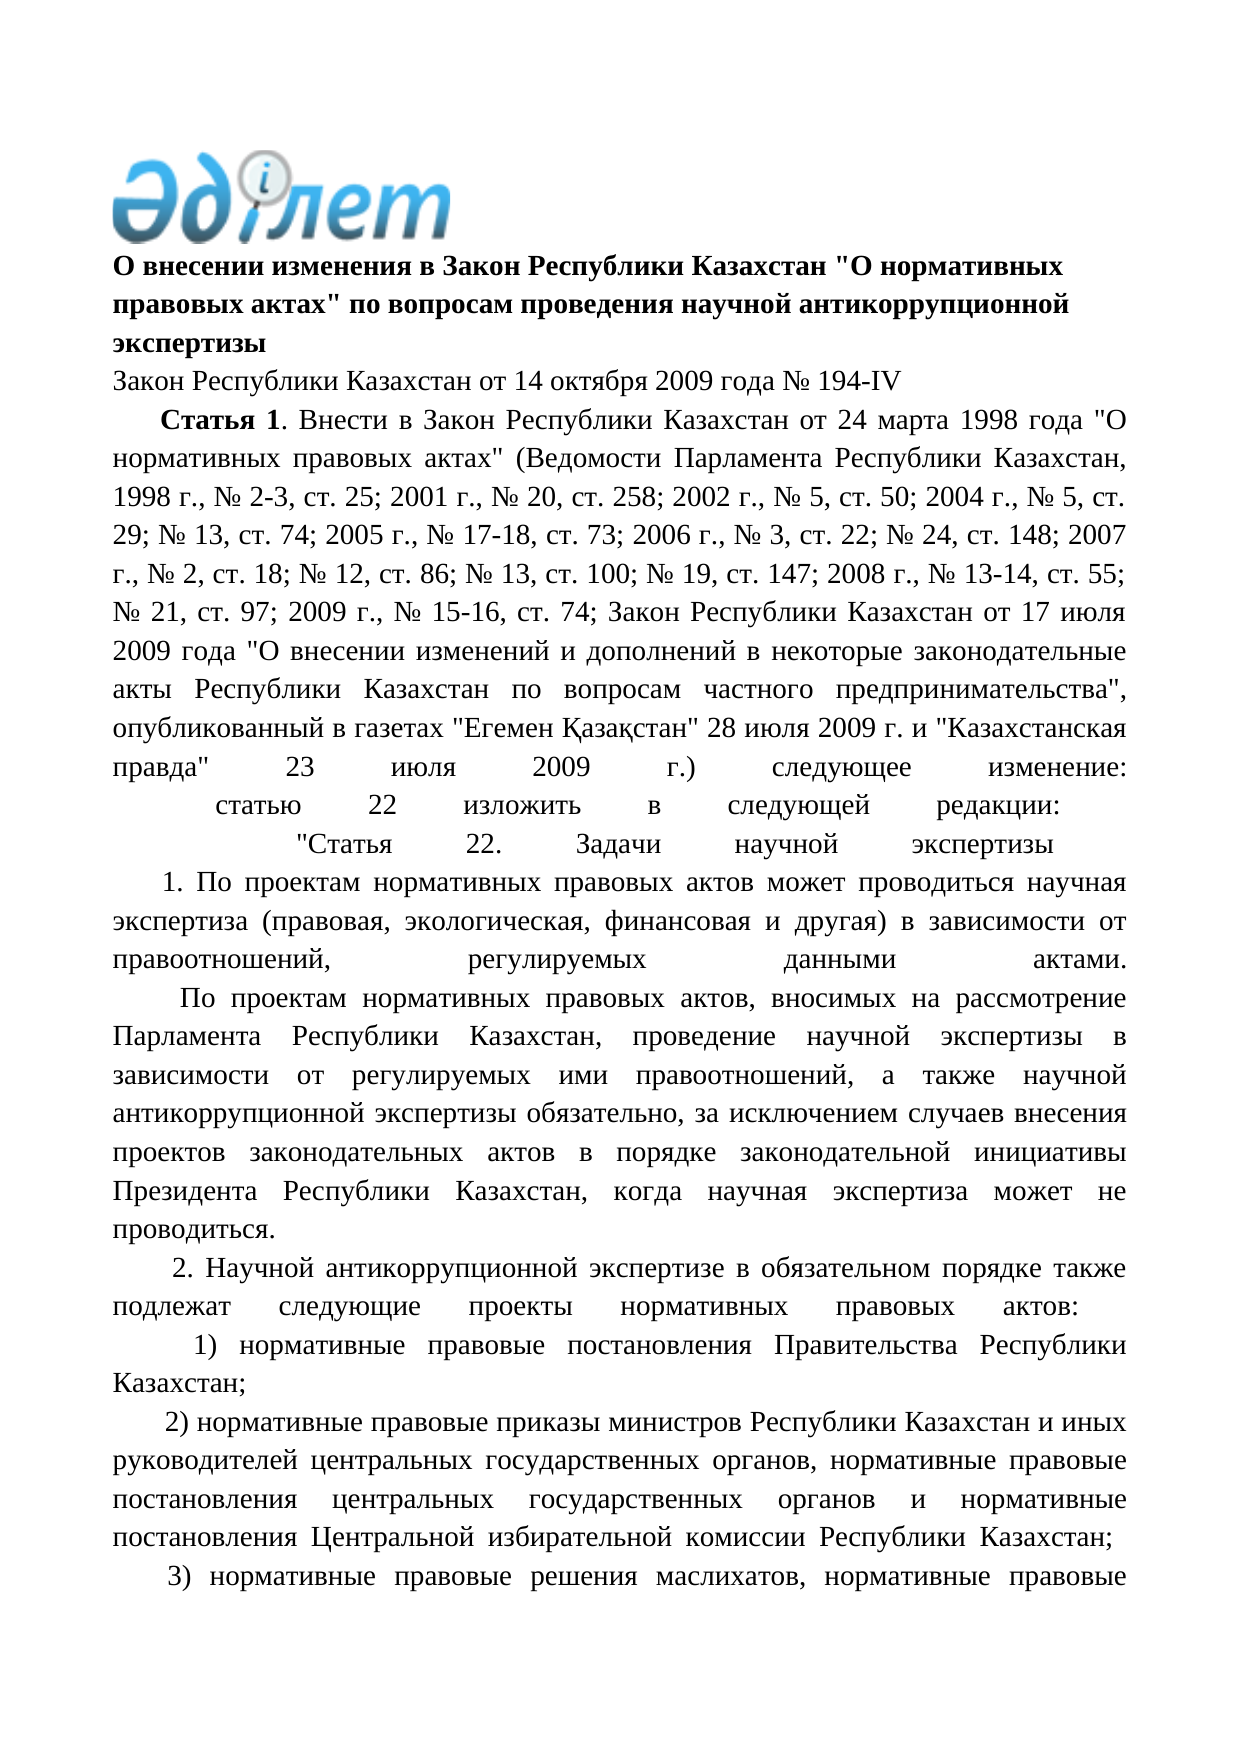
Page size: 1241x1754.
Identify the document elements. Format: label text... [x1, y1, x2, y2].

text О внесении изменения в Закон Республики Казахстан "О нормативных правовых актах" по вопросам проведения научной антикоррупционной экспертизы [112, 248, 1128, 358]
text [112, 402, 1128, 1592]
text Закон Республики Казахстан от 14 октября 2009 года № 194-IV [112, 363, 1128, 397]
picture [112, 150, 451, 244]
